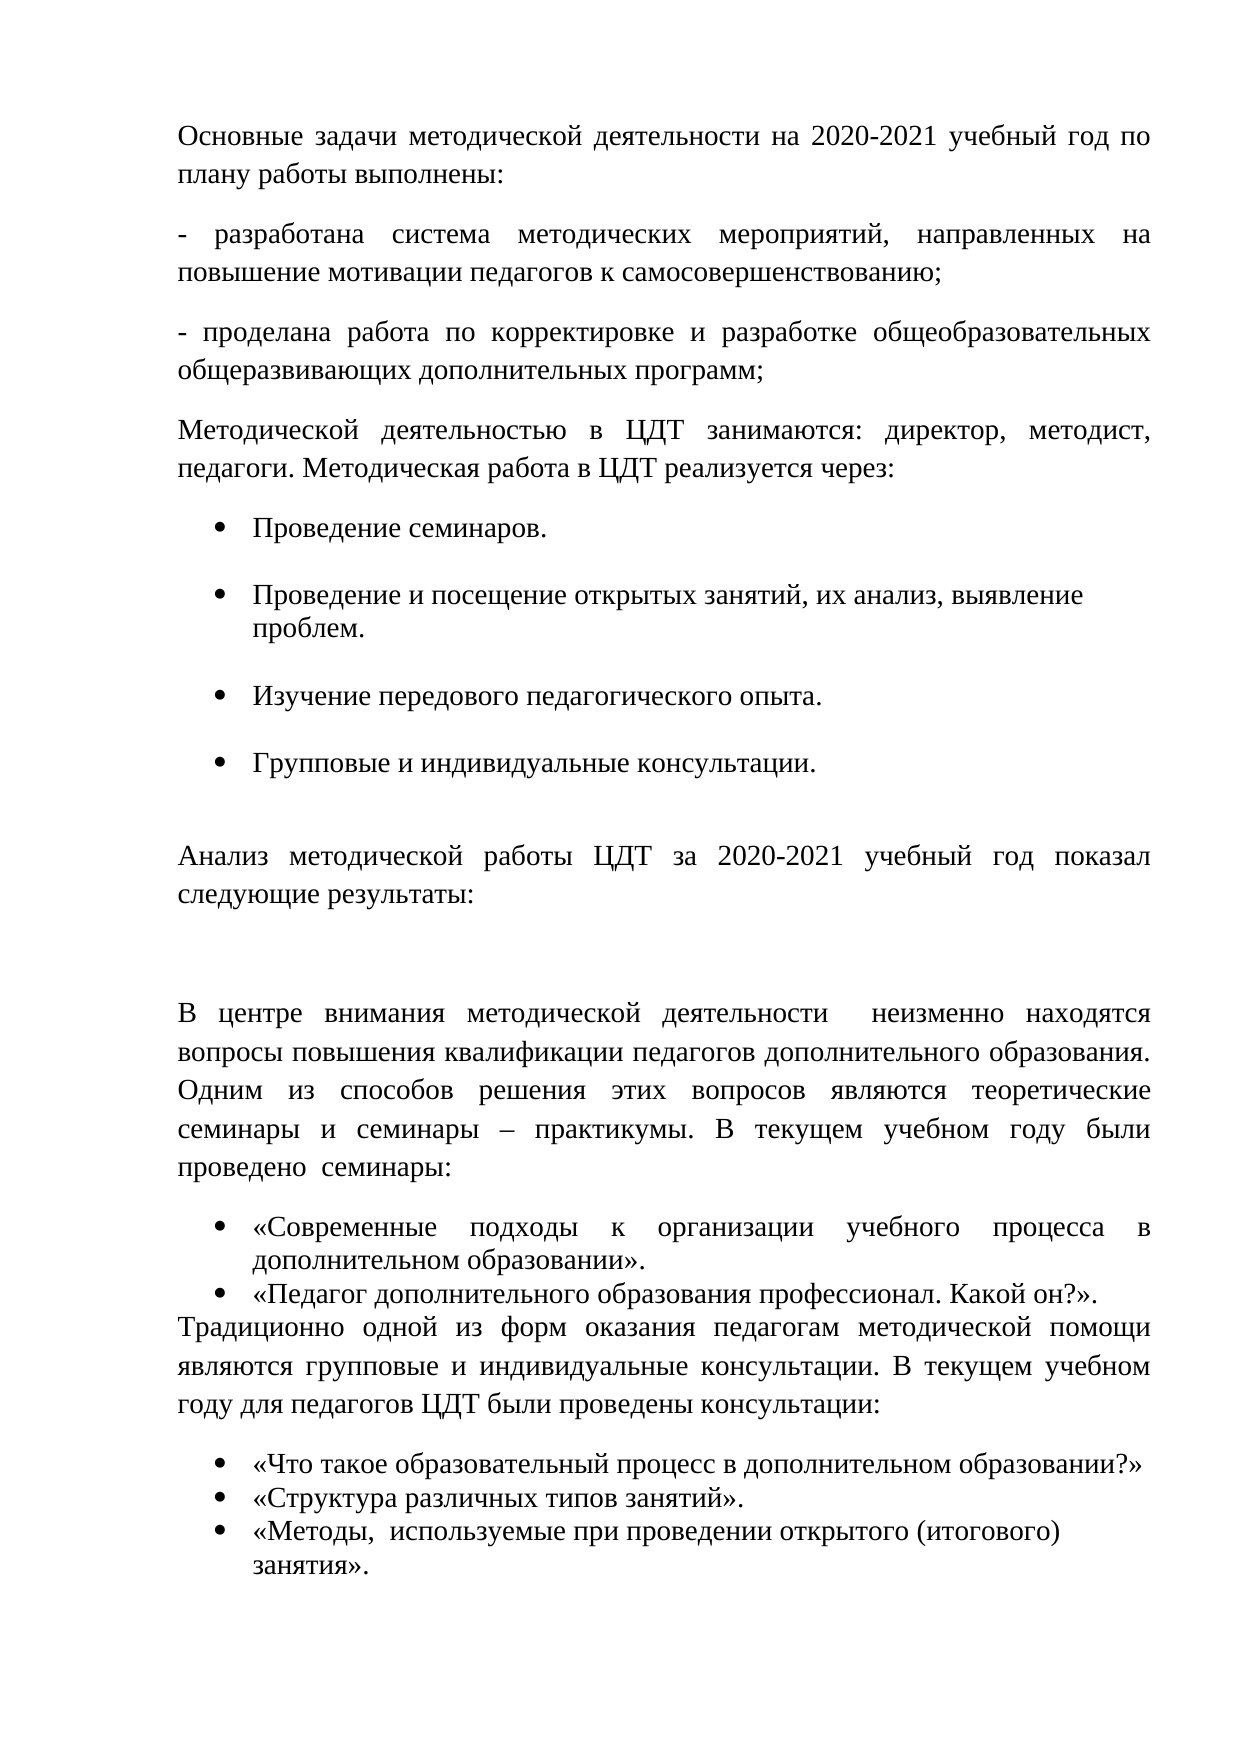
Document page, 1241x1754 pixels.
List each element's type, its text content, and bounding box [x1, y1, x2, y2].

text В центре внимания методической деятельности неизменно находятся вопросы повышения квалификации педагогов дополнительного образования. Одним из способов решения этих вопросов являются теоретические семинары и семинары – практикумы. В текущем учебном году были проведено семинары: [177, 995, 1152, 1183]
list «Что такое образовательный процесс в дополнительном образовании?» [215, 1446, 1152, 1480]
text - проделана работа по корректировке и разработке общеобразовательных общеразвивающих дополнительных программ; [177, 314, 1152, 386]
list «Структура различных типов занятий». [215, 1480, 1152, 1513]
list «Педагог дополнительного образования профессионал. Какой он?». [215, 1276, 1152, 1309]
text Традиционно одной из форм оказания педагогам методической помощи являются групповые и индивидуальные консультации. В текущем учебном году для педагогов ЦДТ были проведены консультации: [177, 1309, 1152, 1420]
list «Современные подходы к организации учебного процесса в дополнительном образовании». [215, 1209, 1152, 1276]
text Методической деятельностью в ЦДТ занимаются: директор, методист, педагоги. Методическая работа в ЦДТ реализуется через: [177, 412, 1152, 484]
text Основные задачи методической деятельности на 2020-2021 учебный год по плану работы выполнены: [177, 118, 1152, 190]
text - разработана система методических мероприятий, направленных на повышение мотивации педагогов к самосовершенствованию; [177, 216, 1152, 288]
list Групповые и индивидуальные консультации. [215, 745, 1152, 778]
list «Методы, используемые при проведении открытого (итогового) занятия». [215, 1513, 1152, 1581]
text Анализ методической работы ЦДТ за 2020-2021 учебный год показал следующие результаты: [177, 838, 1152, 910]
list Изучение передового педагогического опыта. [215, 678, 1152, 711]
list Проведение и посещение открытых занятий, их анализ, выявление проблем. [215, 577, 1152, 644]
list Проведение семинаров. [215, 510, 1152, 543]
